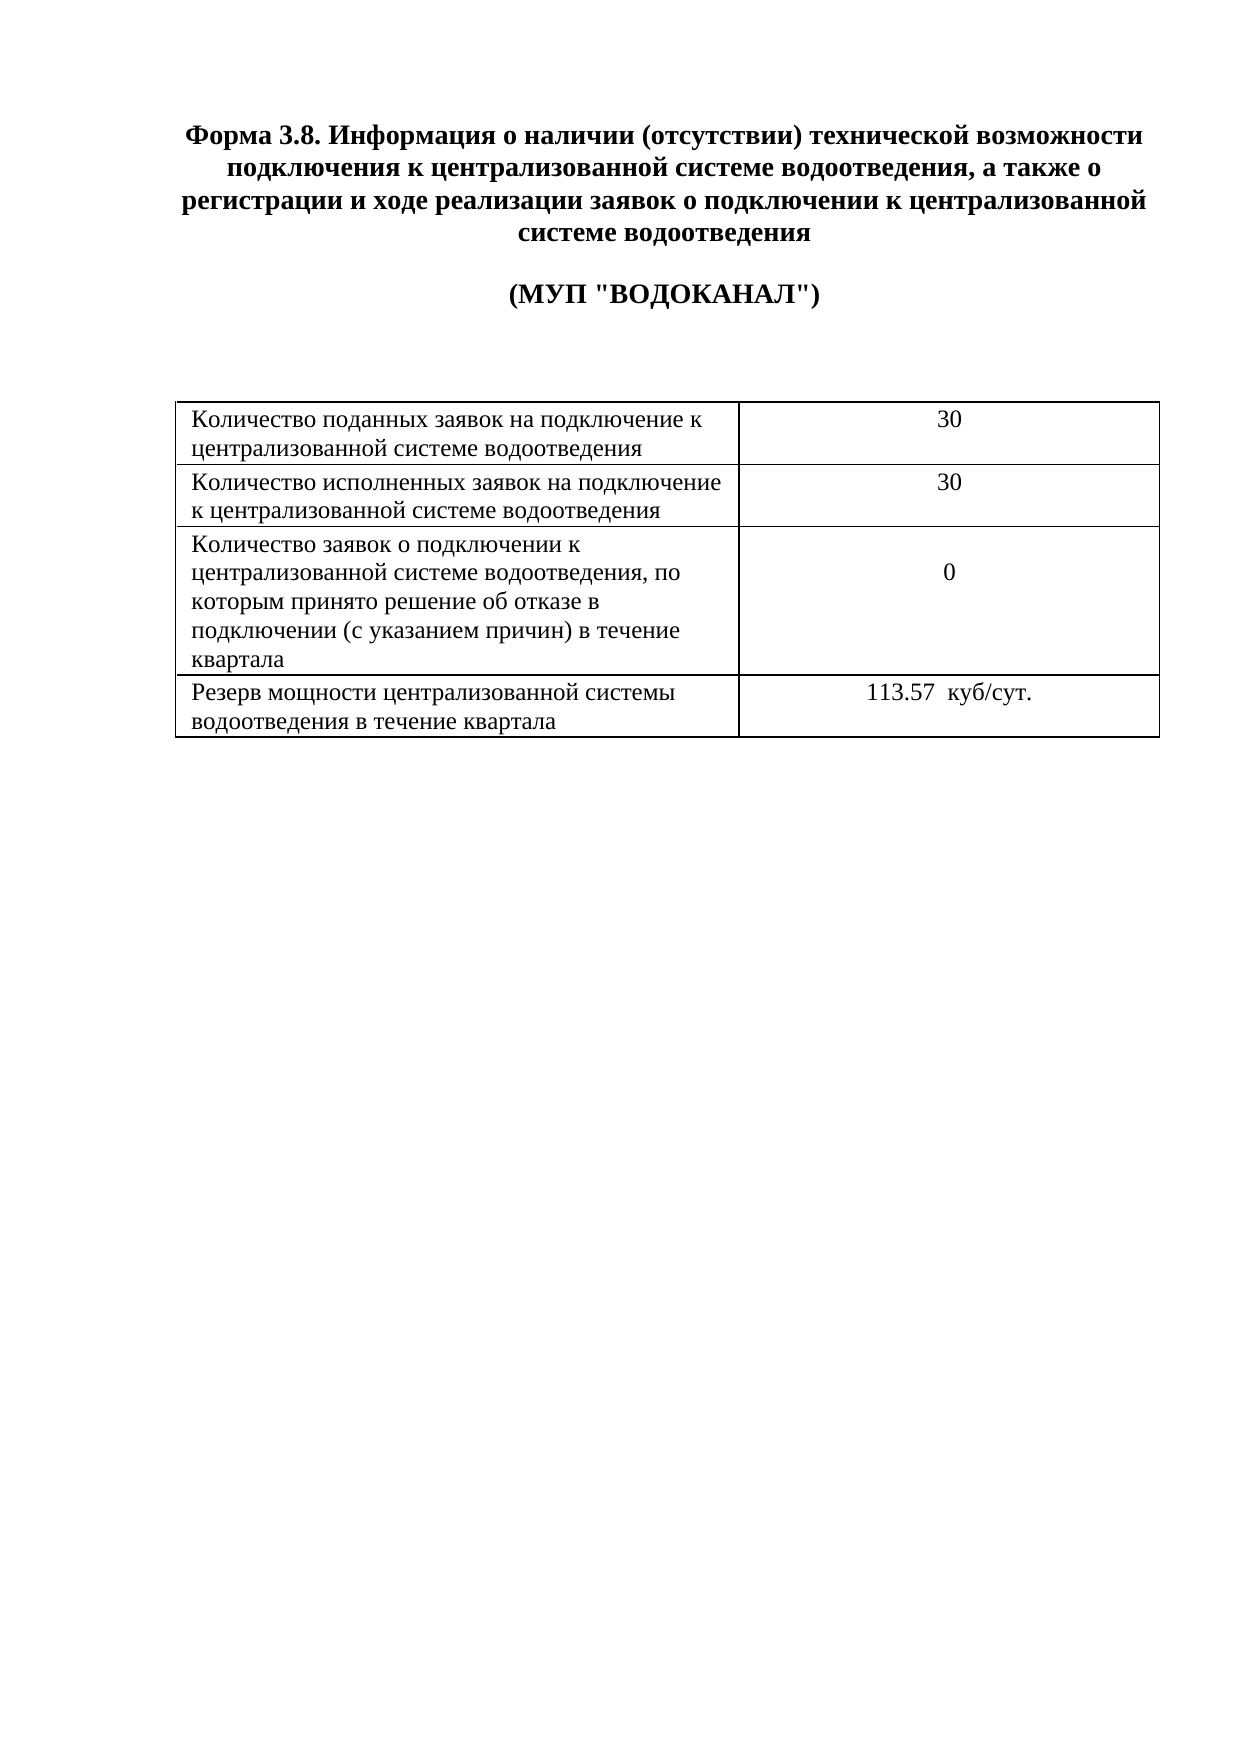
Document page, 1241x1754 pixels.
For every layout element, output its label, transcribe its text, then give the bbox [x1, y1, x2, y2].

table_cell 30 [740, 465, 1159, 526]
text Форма 3.8. Информация о наличии (отсутствии) технической возможности подключения к централизованной системе водоотведения, а также о регистрации и ходе реализации заявок о подключении к централизованной системе водоотведения [177, 118, 1152, 248]
text (МУП "ВОДОКАНАЛ") [177, 277, 1152, 309]
table_cell 30 [740, 403, 1159, 463]
table_cell 113.57 куб/сут. [740, 676, 1159, 736]
table_cell Количество поданных заявок на подключение к централизованной системе водоотведения [176, 402, 738, 463]
table_cell Количество исполненных заявок на подключение к централизованной системе водоотведения [176, 465, 738, 526]
table_cell Количество заявок о подключении к централизованной системе водоотведения, по которым принято решение об отказе в подключении (с указанием причин) в течение квартала [176, 527, 738, 674]
table_cell Резерв мощности централизованной системы водоотведения в течение квартала [176, 675, 738, 736]
table_cell 0 [740, 527, 1159, 674]
